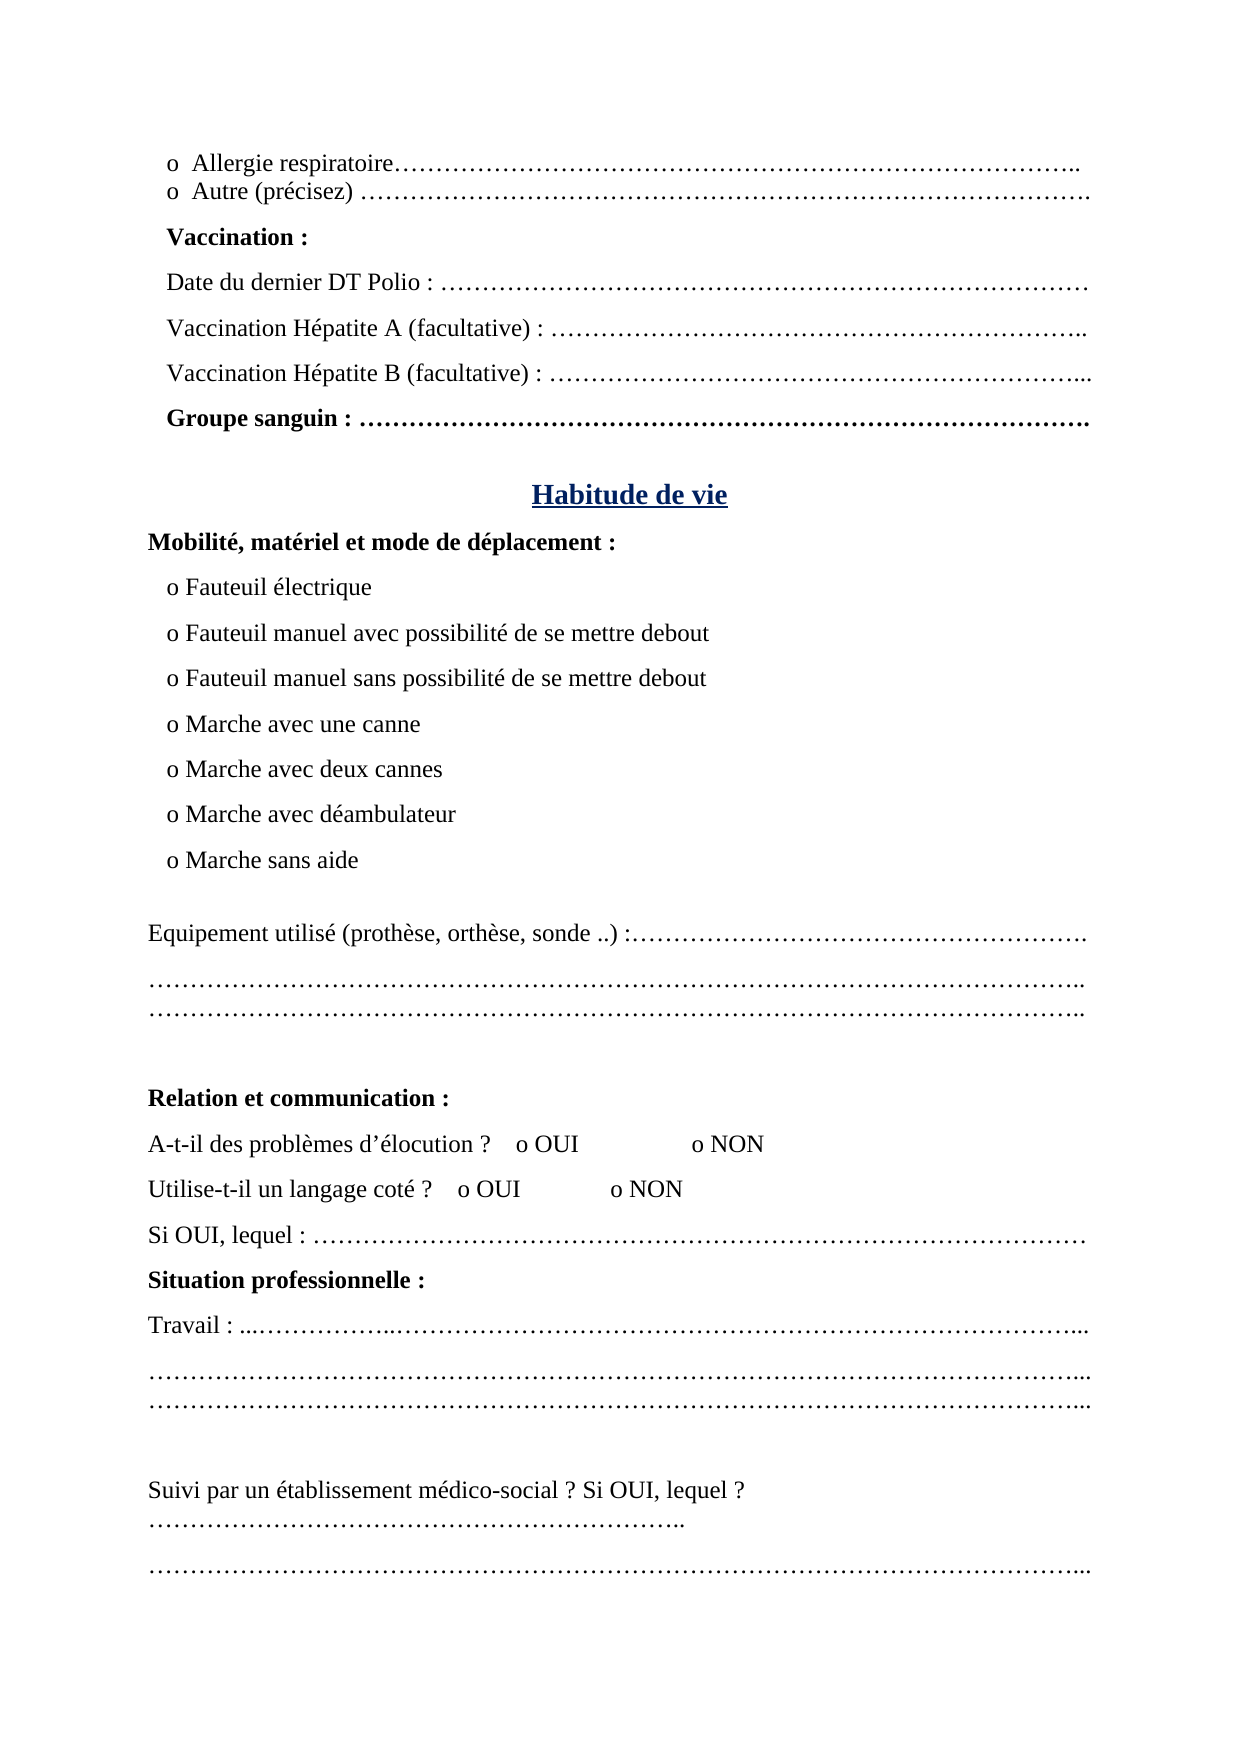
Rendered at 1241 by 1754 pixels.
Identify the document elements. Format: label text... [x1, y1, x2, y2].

text …………………………………………………………………………………………………..………………………………………………………………………………………………….. [148, 964, 1093, 1021]
text Equipement utilisé (prothèse, orthèse, sonde ..) :………………………………………………. [148, 918, 1093, 947]
text Mobilité, matériel et mode de déplacement : [148, 527, 1093, 556]
text o Marche avec une canne [148, 709, 1093, 737]
text …………………………………………………………………………………………………... [148, 1550, 1093, 1578]
text o Fauteuil électrique [148, 572, 1093, 601]
text Vaccination : [166, 222, 1093, 251]
text o Autre (précisez) ……………………………………………………………………………. [148, 176, 1093, 205]
text …………………………………………………………………………………………………...…………………………………………………………………………………………………... [148, 1356, 1093, 1413]
text o Marche avec déambulateur [148, 799, 1093, 828]
text Vaccination Hépatite B (facultative) : ………………………………………………………... [166, 358, 1093, 387]
text Date du dernier DT Polio : …………………………………………………………………… [166, 267, 1093, 296]
text o Marche avec deux cannes [148, 754, 1093, 783]
text o Allergie respiratoire……………………………………………………………………….. [148, 148, 1093, 176]
text Relation et communication : [148, 1083, 1093, 1112]
text Si OUI, lequel : ………………………………………………………………………………… [148, 1220, 1093, 1248]
text Situation professionnelle : [148, 1265, 1093, 1294]
text Vaccination Hépatite A (facultative) : ……………………………………………………….. [166, 313, 1093, 341]
text Groupe sanguin : ……………………………………………………………………………. [166, 403, 1093, 432]
text Suivi par un établissement médico-social ? Si OUI, lequel ? ……………………………………………………….. [148, 1476, 1093, 1533]
text Utilise-t-il un langage coté ? o OUI o NON [148, 1174, 1093, 1203]
text Habitude de vie [166, 477, 1093, 510]
text o Fauteuil manuel avec possibilité de se mettre debout [148, 618, 1093, 647]
text o Marche sans aide [148, 845, 1093, 874]
text o Fauteuil manuel sans possibilité de se mettre debout [148, 663, 1093, 692]
text A-t-il des problèmes d’élocution ? o OUI o NON [148, 1129, 1093, 1158]
text Travail : ...……………..………………………………………………………………………... [148, 1311, 1093, 1339]
